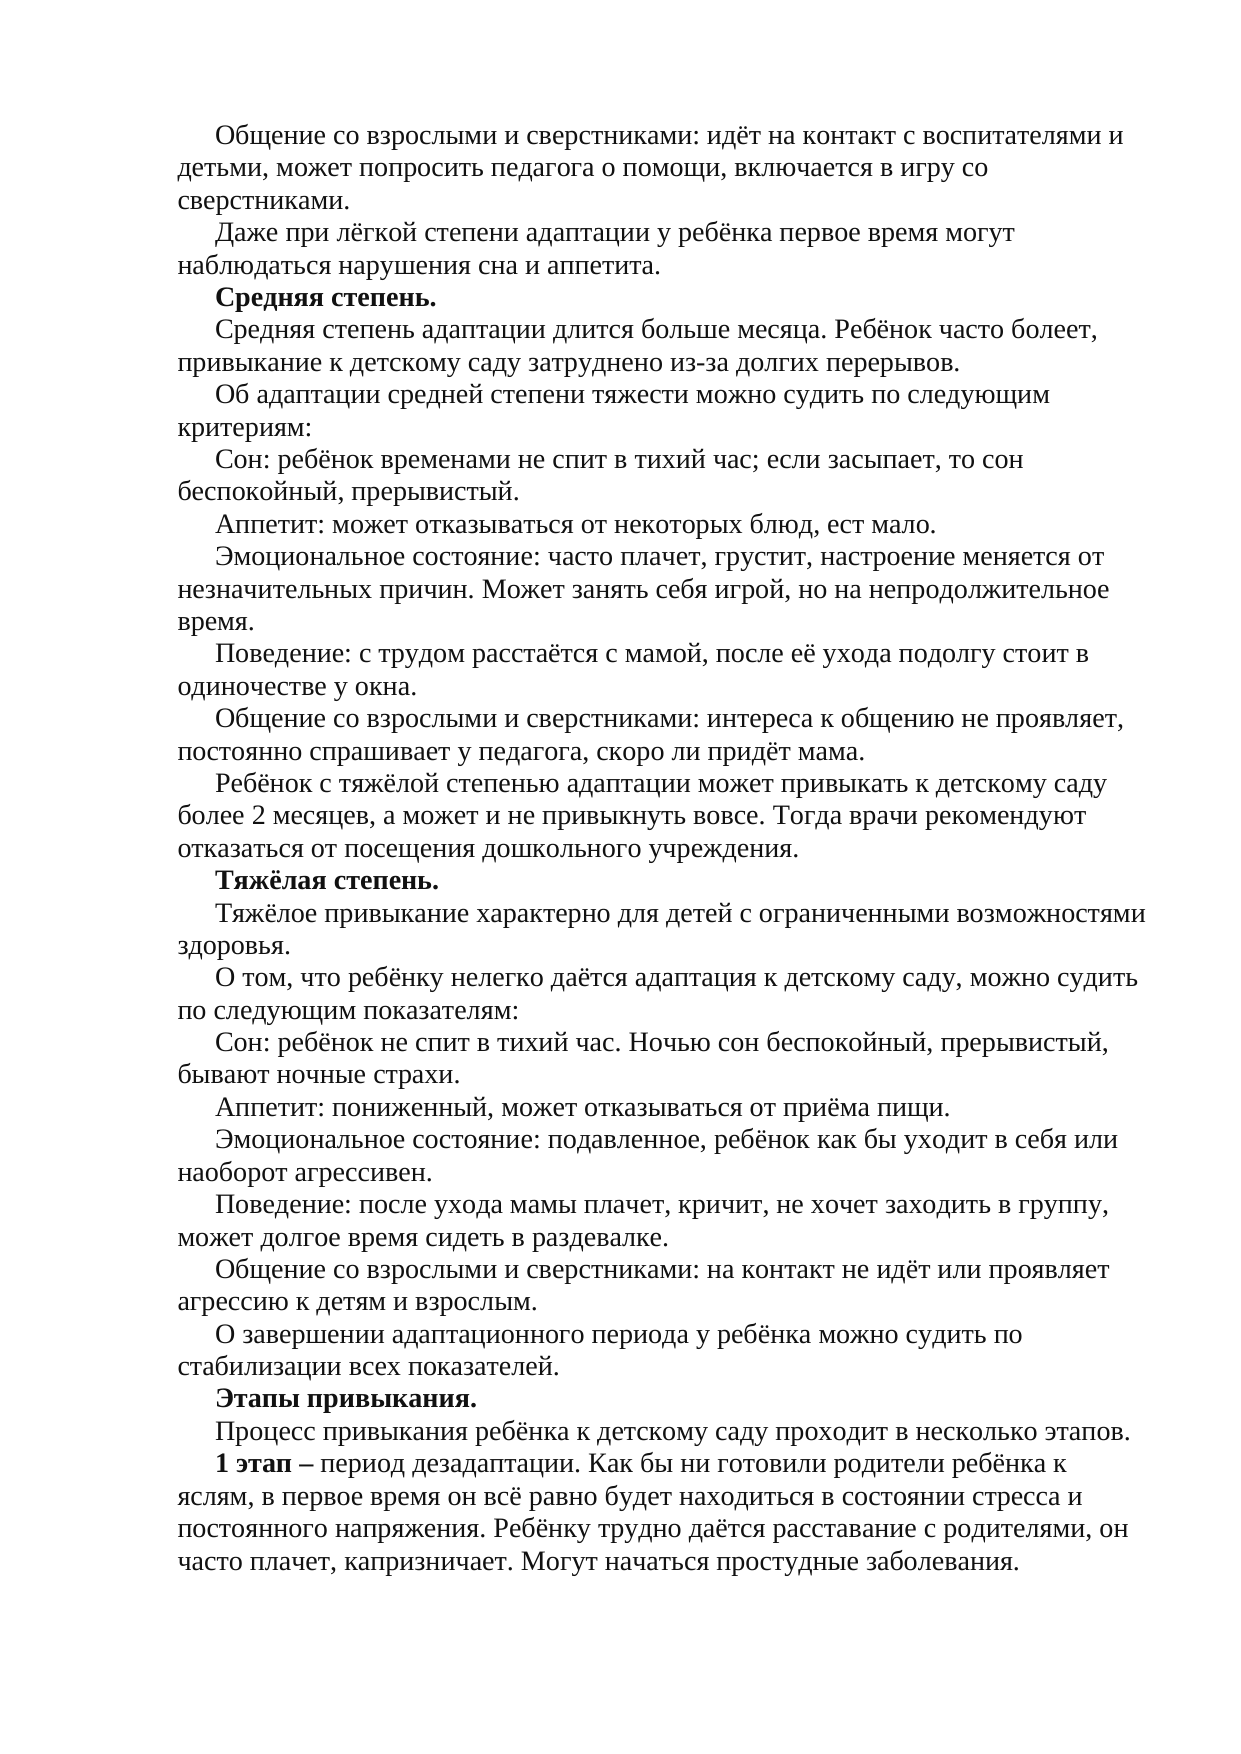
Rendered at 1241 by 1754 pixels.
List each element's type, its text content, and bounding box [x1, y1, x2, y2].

text Аппетит: пониженный, может отказываться от приёма пищи. [177, 1090, 1152, 1122]
text Тяжёлое привыкание характерно для детей с ограниченными возможностями здоровья. [177, 896, 1152, 960]
text Этапы привыкания. [177, 1382, 1152, 1414]
text О завершении адаптационного периода у ребёнка можно судить по стабилизации всех показателей. [177, 1317, 1152, 1382]
text Общение со взрослыми и сверстниками: интереса к общению не проявляет, постоянно спрашивает у педагога, скоро ли придёт мама. [177, 701, 1152, 766]
text Об адаптации средней степени тяжести можно судить по следующим критериям: [177, 377, 1152, 442]
text Общение со взрослыми и сверстниками: идёт на контакт с воспитателями и детьми, может попросить педагога о помощи, включается в игру со сверстниками. [177, 118, 1152, 215]
text Сон: ребёнок временами не спит в тихий час; если засыпает, то сон беспокойный, прерывистый. [177, 442, 1152, 507]
text Сон: ребёнок не спит в тихий час. Ночью сон беспокойный, прерывистый, бывают ночные страхи. [177, 1025, 1152, 1090]
text Аппетит: может отказываться от некоторых блюд, ест мало. [177, 507, 1152, 539]
text Средняя степень адаптации длится больше месяца. Ребёнок часто болеет, привыкание к детскому саду затруднено из-за долгих перерывов. [177, 312, 1152, 377]
text 1 этап – период дезадаптации. Как бы ни готовили родители ребёнка к яслям, в первое время он всё равно будет находиться в состоянии стресса и постоянного напряжения. Ребёнку трудно даётся расставание с родителями, он часто плачет, капризничает. Могут начаться простудные заболевания. [177, 1446, 1152, 1576]
text Эмоциональное состояние: часто плачет, грустит, настроение меняется от незначительных причин. Может занять себя игрой, но на непродолжительное время. [177, 539, 1152, 636]
text Ребёнок с тяжёлой степенью адаптации может привыкать к детскому саду более 2 месяцев, а может и не привыкнуть вовсе. Тогда врачи рекомендуют отказаться от посещения дошкольного учреждения. [177, 766, 1152, 863]
text Процесс привыкания ребёнка к детскому саду проходит в несколько этапов. [177, 1414, 1152, 1446]
text Поведение: с трудом расстаётся с мамой, после её ухода подолгу стоит в одиночестве у окна. [177, 636, 1152, 701]
text О том, что ребёнку нелегко даётся адаптация к детскому саду, можно судить по следующим показателям: [177, 960, 1152, 1025]
text Общение со взрослыми и сверстниками: на контакт не идёт или проявляет агрессию к детям и взрослым. [177, 1252, 1152, 1317]
text Тяжёлая степень. [177, 863, 1152, 896]
text Средняя степень. [177, 280, 1152, 312]
text Эмоциональное состояние: подавленное, ребёнок как бы уходит в себя или наоборот агрессивен. [177, 1122, 1152, 1187]
text Поведение: после ухода мамы плачет, кричит, не хочет заходить в группу, может долгое время сидеть в раздевалке. [177, 1187, 1152, 1252]
text Даже при лёгкой степени адаптации у ребёнка первое время могут наблюдаться нарушения сна и аппетита. [177, 215, 1152, 280]
